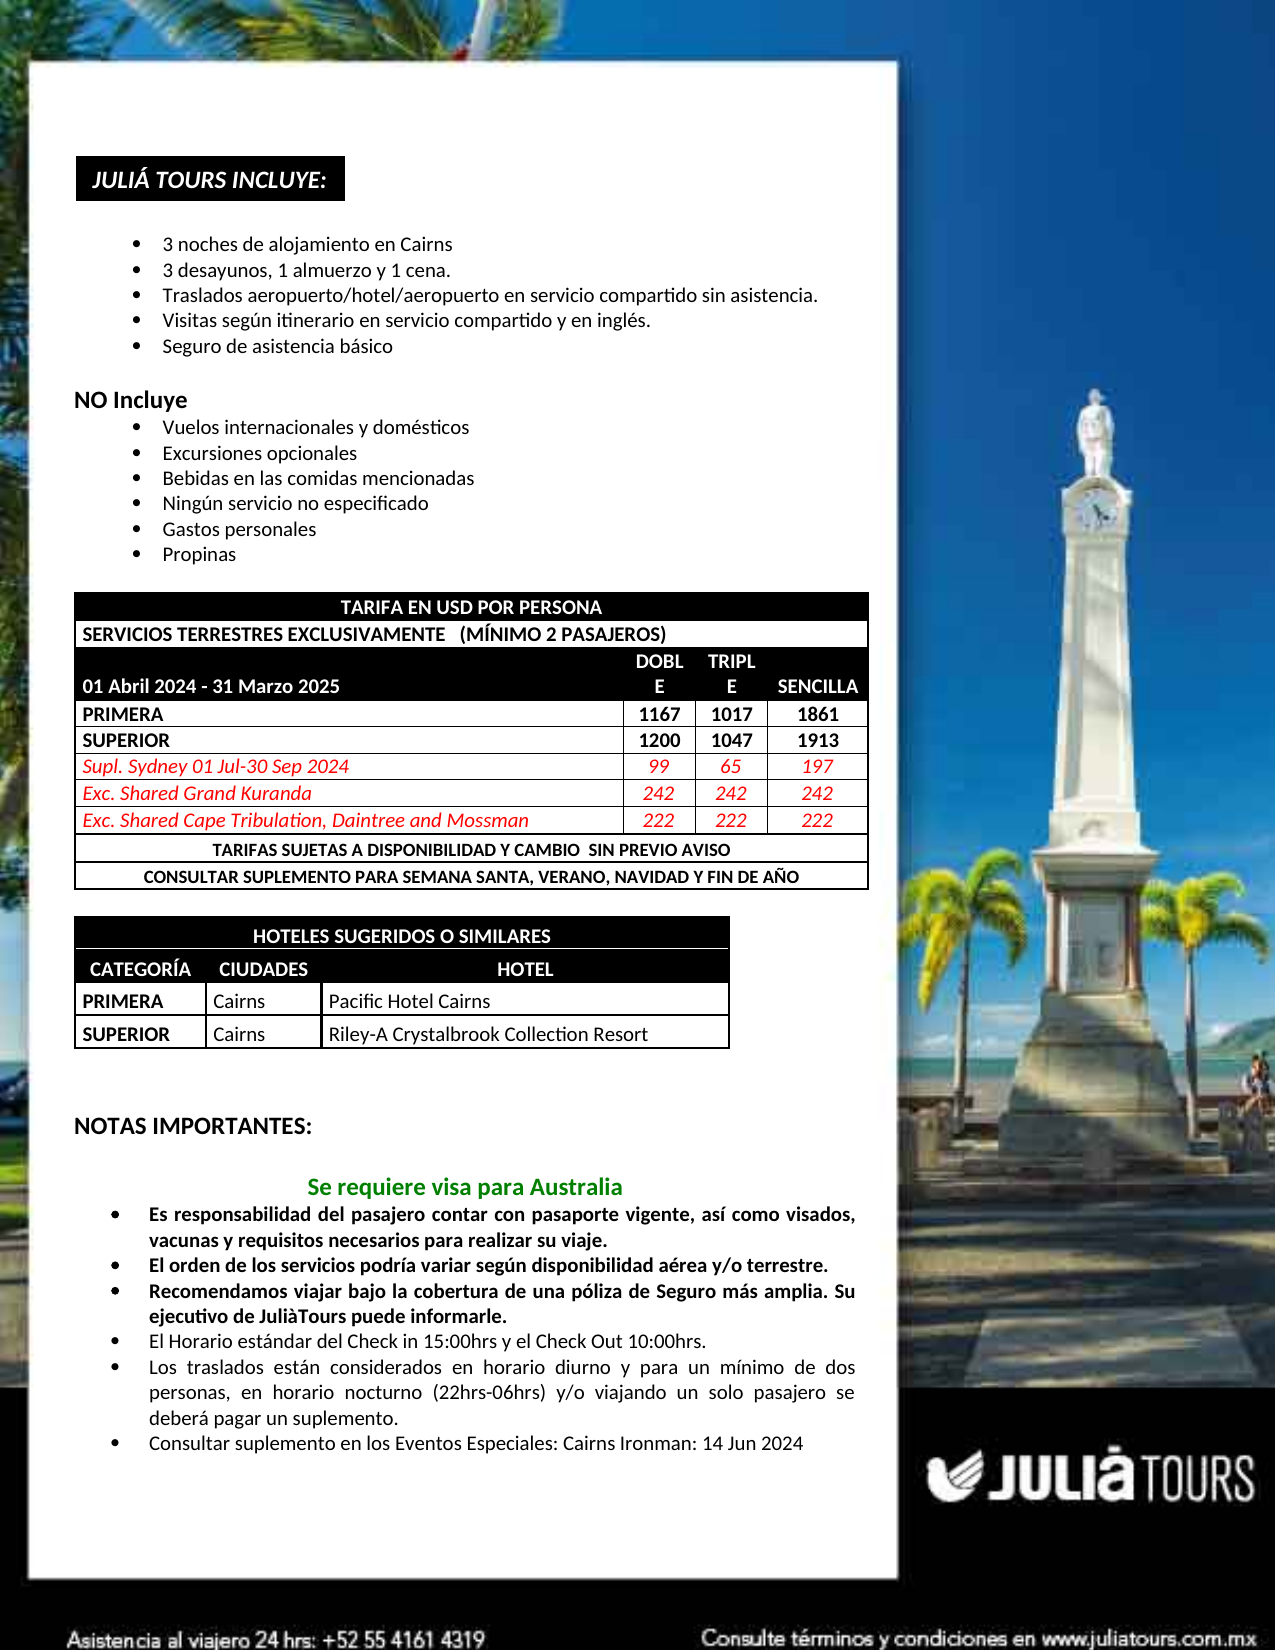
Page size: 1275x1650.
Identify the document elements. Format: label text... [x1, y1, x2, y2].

table_cell SENCILLA [768, 648, 867, 699]
table_cell 1167 [624, 701, 695, 726]
list Traslados aeropuerto/hotel/aeropuerto en servicio compartido sin asistencia. [133, 282, 856, 308]
table_cell Cairns [207, 1016, 320, 1047]
text NO Incluye [74, 384, 856, 414]
table_cell CONSULTAR SUPLEMENTO PARA SEMANA SANTA, VERANO, NAVIDAD Y FIN DE AÑO [76, 863, 867, 888]
table_header TARIFA EN USD POR PERSONA [76, 594, 867, 620]
table_cell Supl. Sydney 01 Jul-30 Sep 2024 [76, 754, 623, 779]
table_cell 1200 [624, 727, 695, 753]
table_cell 1017 [696, 701, 767, 726]
list Propinas [133, 541, 856, 567]
list Visitas según itinerario en servicio compartido y en inglés. [133, 308, 856, 333]
table_cell 99 [624, 754, 695, 779]
table_cell CATEGORÍA [76, 951, 205, 981]
list Gastos personales [133, 516, 856, 541]
table_cell 1913 [768, 727, 867, 753]
text NOTAS IMPORTANTES: [74, 1110, 856, 1141]
table_cell 65 [696, 754, 767, 779]
table_cell Exc. Shared Grand Kuranda [76, 780, 623, 806]
table_cell SUPERIOR [76, 727, 623, 753]
table_cell DOBLE [624, 648, 695, 699]
table_cell 01 Abril 2024 - 31 Marzo 2025 [76, 648, 623, 699]
list El orden de los servicios podría variar según disponibilidad aérea y/o terrestre. [111, 1252, 856, 1278]
list 3 desayunos, 1 almuerzo y 1 cena. [133, 257, 856, 282]
table_cell TARIFAS SUJETAS A DISPONIBILIDAD Y CAMBIO SIN PREVIO AVISO [76, 835, 867, 861]
list Consultar suplemento en los Eventos Especiales: Cairns Ironman: 14 Jun 2024 [111, 1430, 856, 1456]
table_cell CIUDADES [207, 951, 320, 981]
table_cell PRIMERA [76, 983, 205, 1014]
list Bebidas en las comidas mencionadas [133, 465, 856, 491]
list Los traslados están considerados en horario diurno y para un mínimo de dos personas, en horario nocturno (22hrs-06hrs) y/o viajando un solo pasajero se deberá pagar un suplemento. [111, 1354, 856, 1430]
list Es responsabilidad del pasajero contar con pasaporte vigente, así como visados, vacunas y requisitos necesarios para realizar su viaje. [111, 1202, 856, 1252]
table_cell 242 [696, 780, 767, 806]
table_cell 222 [696, 807, 767, 833]
table_cell SUPERIOR [76, 1016, 205, 1047]
table_cell SERVICIOS TERRESTRES EXCLUSIVAMENTE (MÍNIMO 2 PASAJEROS) [76, 621, 867, 647]
table_cell Pacific Hotel Cairns [323, 983, 728, 1014]
list El Horario estándar del Check in 15:00hrs y el Check Out 10:00hrs. [111, 1329, 856, 1354]
table_cell 1861 [768, 701, 867, 726]
table_cell 242 [624, 780, 695, 806]
list Vuelos internacionales y domésticos [133, 414, 856, 440]
table_cell 222 [624, 807, 695, 833]
table_header HOTELES SUGERIDOS O SIMILARES [76, 918, 728, 948]
table_cell 242 [768, 780, 867, 806]
picture [0, 0, 1275, 1650]
table_cell 197 [768, 754, 867, 779]
table_cell TRIPLE [696, 648, 767, 699]
table_cell 1047 [696, 727, 767, 753]
list Ningún servicio no especificado [133, 491, 856, 516]
list 3 noches de alojamiento en Cairns [133, 231, 856, 257]
list Recomendamos viajar bajo la cobertura de una póliza de Seguro más amplia. Su ejecutivo de JuliàTours puede informarle. [111, 1278, 856, 1329]
table_cell HOTEL [323, 951, 728, 981]
table_cell Riley-A Crystalbrook Collection Resort [323, 1016, 728, 1047]
list Seguro de asistencia básico [133, 333, 856, 358]
list Excursiones opcionales [133, 440, 856, 465]
table_cell PRIMERA [76, 701, 623, 726]
table_cell 222 [768, 807, 867, 833]
table_cell Exc. Shared Cape Tribulation, Daintree and Mossman [76, 807, 623, 833]
table_cell Cairns [207, 983, 320, 1014]
text Se requiere visa para Australia [74, 1171, 856, 1202]
